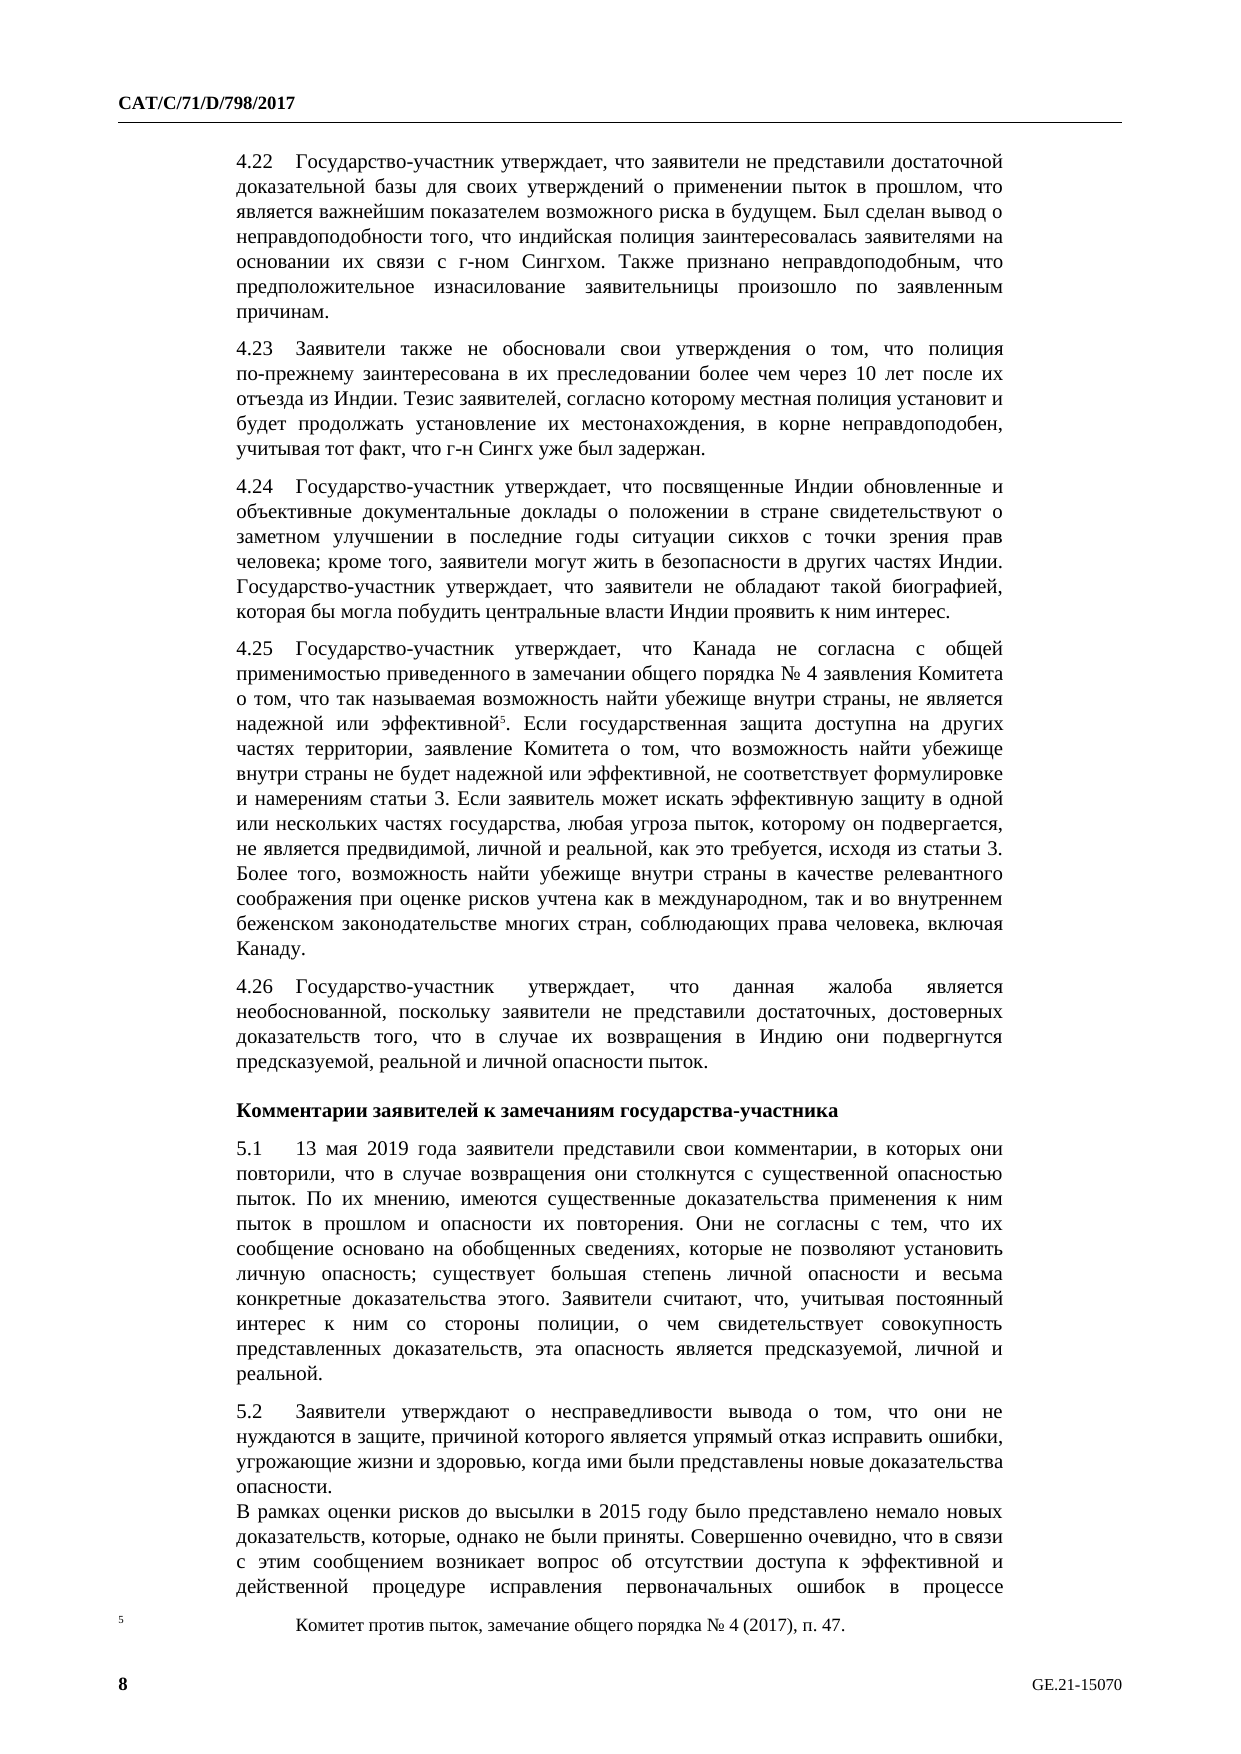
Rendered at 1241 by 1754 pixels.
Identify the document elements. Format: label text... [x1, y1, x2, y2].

text 4.25 Государство-участник утверждает, что Канада не согласна с общей применимостью приведенного в замечании общего порядка № 4 заявления Комитета о том, что так называемая возможность найти убежище внутри страны, не является надежной или эффективной. Если государственная защита доступна на других частях территории, заявление Комитета о том, что возможность найти убежище внутри страны не будет надежной или эффективной, не соответствует формулировке и намерениям статьи 3. Если заявитель может искать эффективную защиту в одной или нескольких частях государства, любая угроза пыток, которому он подвергается, не является предвидимой, личной и реальной, как это требуется, исходя из статьи 3. Более того, возможность найти убежище внутри страны в качестве релевантного соображения при оценке рисков учтена как в международном, так и во внутреннем беженском законодательстве многих стран, соблюдающих права человека, включая Канаду. [236, 635, 1004, 960]
text 5.1 13 мая 2019 года заявители представили свои комментарии, в которых они повторили, что в случае возвращения они столкнутся с существенной опасностью пыток. По их мнению, имеются существенные доказательства применения к ним пыток в прошлом и опасности их повторения. Они не согласны с тем, что их сообщение основано на обобщенных сведениях, которые не позволяют установить личную опасность; существует большая степень личной опасности и весьма конкретные доказательства этого. Заявители считают, что, учитывая постоянный интерес к ним со стороны полиции, о чем свидетельствует совокупность представленных доказательств, эта опасность является предсказуемой, личной и реальной. [236, 1135, 1004, 1385]
text Комментарии заявителей к замечаниям государства-участника [118, 1098, 1004, 1123]
text 4.23 Заявители также не обосновали свои утверждения о том, что полиция по-прежнему заинтересована в их преследовании более чем через 10 лет после их отъезда из Индии. Тезис заявителей, согласно которому местная полиция установит и будет продолжать установление их местонахождения, в корне неправдоподобен, учитывая тот факт, что г-н Сингх уже был задержан. [236, 335, 1004, 460]
text 4.22 Государство-участник утверждает, что заявители не представили достаточной доказательной базы для своих утверждений о применении пыток в прошлом, что является важнейшим показателем возможного риска в будущем. Был сделан вывод о неправдоподобности того, что индийская полиция заинтересовалась заявителями на основании их связи с г-ном Сингхом. Также признано неправдоподобным, что предположительное изнасилование заявительницы произошло по заявленным причинам. [236, 148, 1004, 323]
text 4.26 Государство-участник утверждает, что данная жалоба является необоснованной, поскольку заявители не представили достаточных, достоверных доказательств того, что в случае их возвращения в Индию они подвергнутся предсказуемой, реальной и личной опасности пыток. [236, 973, 1004, 1073]
text 4.24 Государство-участник утверждает, что посвященные Индии обновленные и объективные документальные доклады о положении в стране свидетельствуют о заметном улучшении в последние годы ситуации сикхов с точки зрения прав человека; кроме того, заявители могут жить в безопасности в других частях Индии. Государство-участник утверждает, что заявители не обладают такой биографией, которая бы могла побудить центральные власти Индии проявить к ним интерес. [236, 473, 1004, 623]
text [236, 1398, 1004, 1598]
